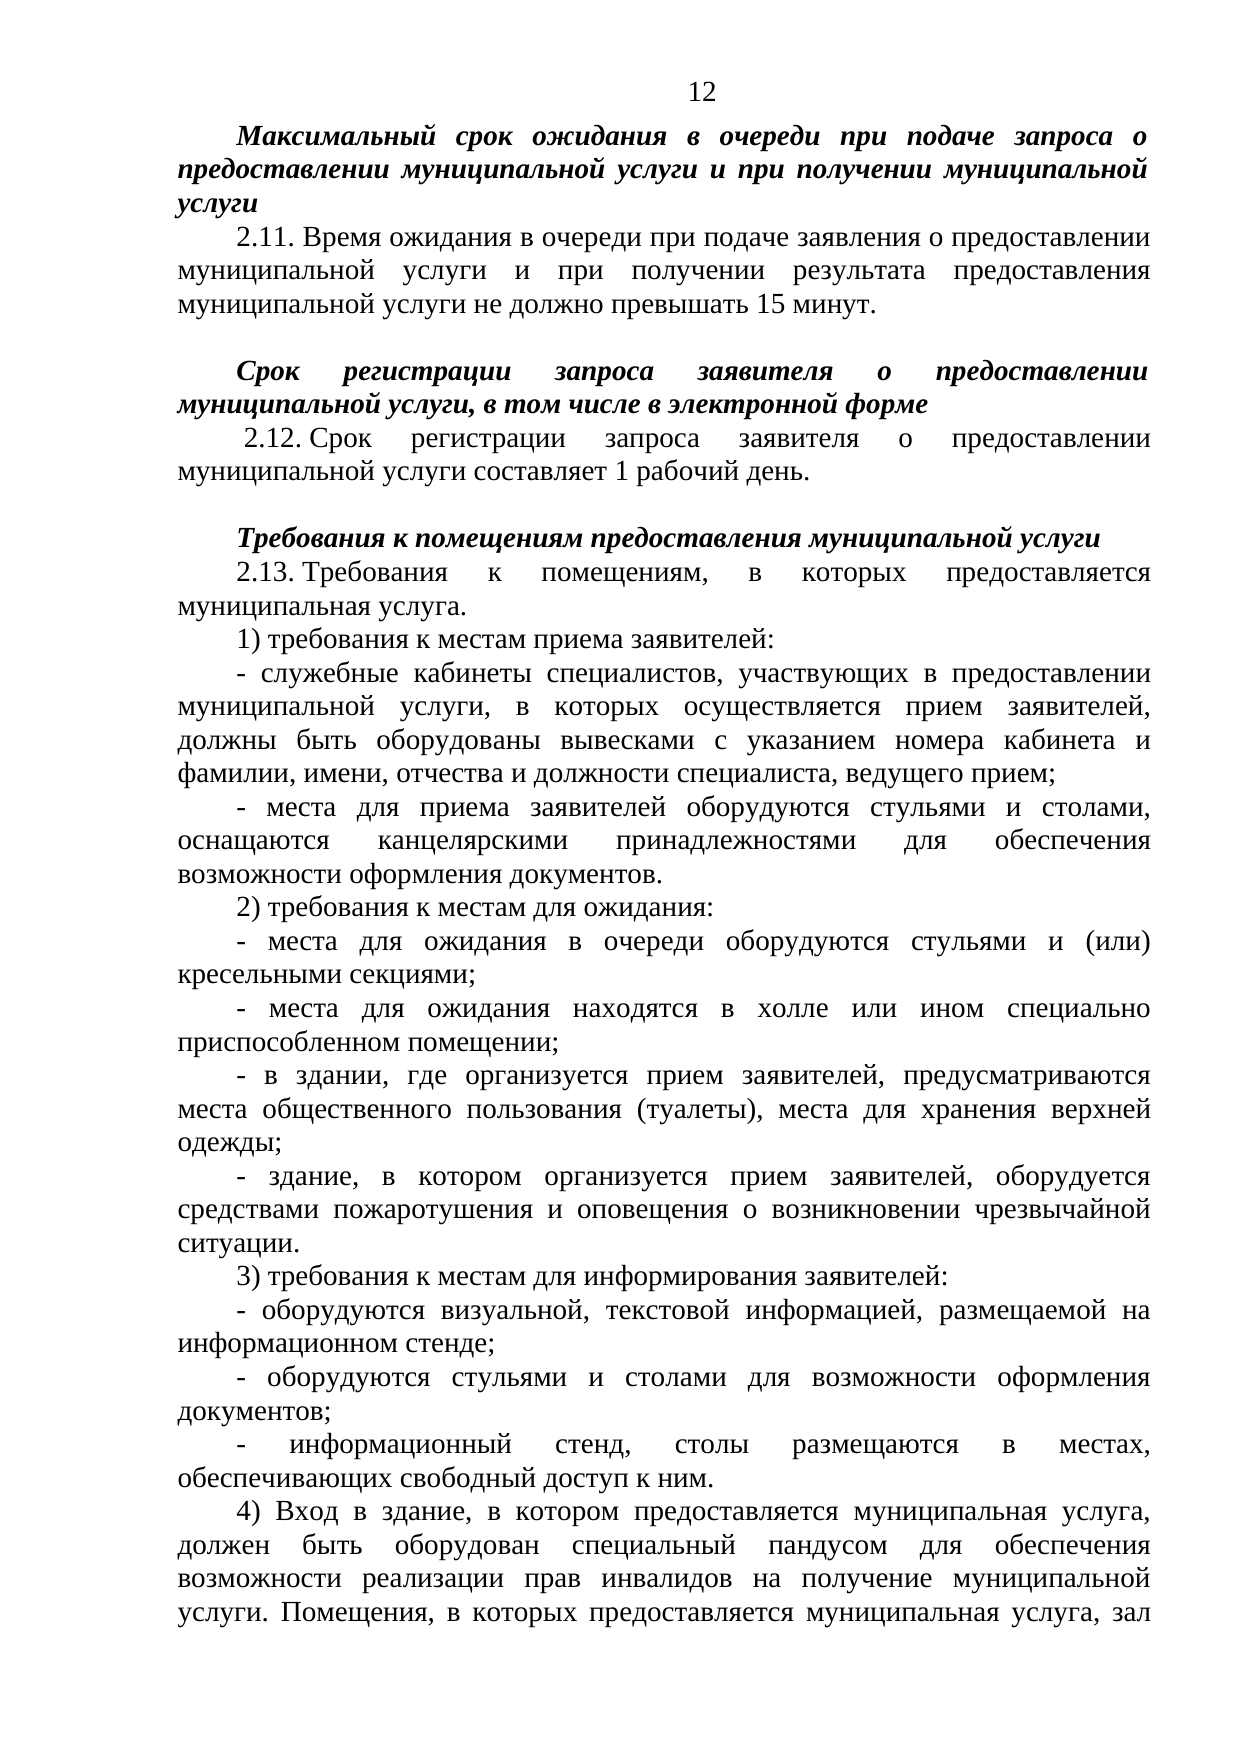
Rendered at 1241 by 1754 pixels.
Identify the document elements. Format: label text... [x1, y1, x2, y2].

text 1) требования к местам приема заявителей: [177, 621, 1152, 655]
text Срок регистрации запроса заявителя о предоставлении муниципальной услуги, в том числе в электронной форме [177, 353, 1152, 420]
text 2.11. Время ожидания в очереди при подаче заявления о предоставлении муниципальной услуги и при получении результата предоставления муниципальной услуги не должно превышать 15 минут. [177, 219, 1152, 319]
text - в здании, где организуется прием заявителей, предусматриваются места общественного пользования (туалеты), места для хранения верхней одежды; [177, 1057, 1152, 1158]
text - здание, в котором организуется прием заявителей, оборудуется средствами пожаротушения и оповещения о возникновении чрезвычайной ситуации. [177, 1158, 1152, 1258]
text Максимальный срок ожидания в очереди при подаче запроса о предоставлении муниципальной услуги и при получении муниципальной услуги [177, 118, 1152, 219]
text - служебные кабинеты специалистов, участвующих в предоставлении муниципальной услуги, в которых осуществляется прием заявителей, должны быть оборудованы вывесками с указанием номера кабинета и фамилии, имени, отчества и должности специалиста, ведущего прием; [177, 655, 1152, 789]
text - оборудуются стульями и столами для возможности оформления документов; [177, 1359, 1152, 1426]
text - места для ожидания в очереди оборудуются стульями и (или) кресельными секциями; [177, 923, 1152, 990]
text 3) требования к местам для информирования заявителей: [177, 1258, 1152, 1292]
text 2.12. Срок регистрации запроса заявителя о предоставлении муниципальной услуги составляет 1 рабочий день. [177, 420, 1152, 487]
text - информационный стенд, столы размещаются в местах, обеспечивающих свободный доступ к ним. [177, 1426, 1152, 1493]
text - оборудуются визуальной, текстовой информацией, размещаемой на информационном стенде; [177, 1292, 1152, 1359]
text 2) требования к местам для ожидания: [177, 889, 1152, 923]
text - места для приема заявителей оборудуются стульями и столами, оснащаются канцелярскими принадлежностями для обеспечения возможности оформления документов. [177, 789, 1152, 889]
text 2.13. Требования к помещениям, в которых предоставляется муниципальная услуга. [177, 554, 1152, 621]
text - места для ожидания находятся в холле или ином специально приспособленном помещении; [177, 990, 1152, 1057]
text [177, 1493, 1152, 1627]
text Требования к помещениям предоставления муниципальной услуги [177, 521, 1152, 554]
